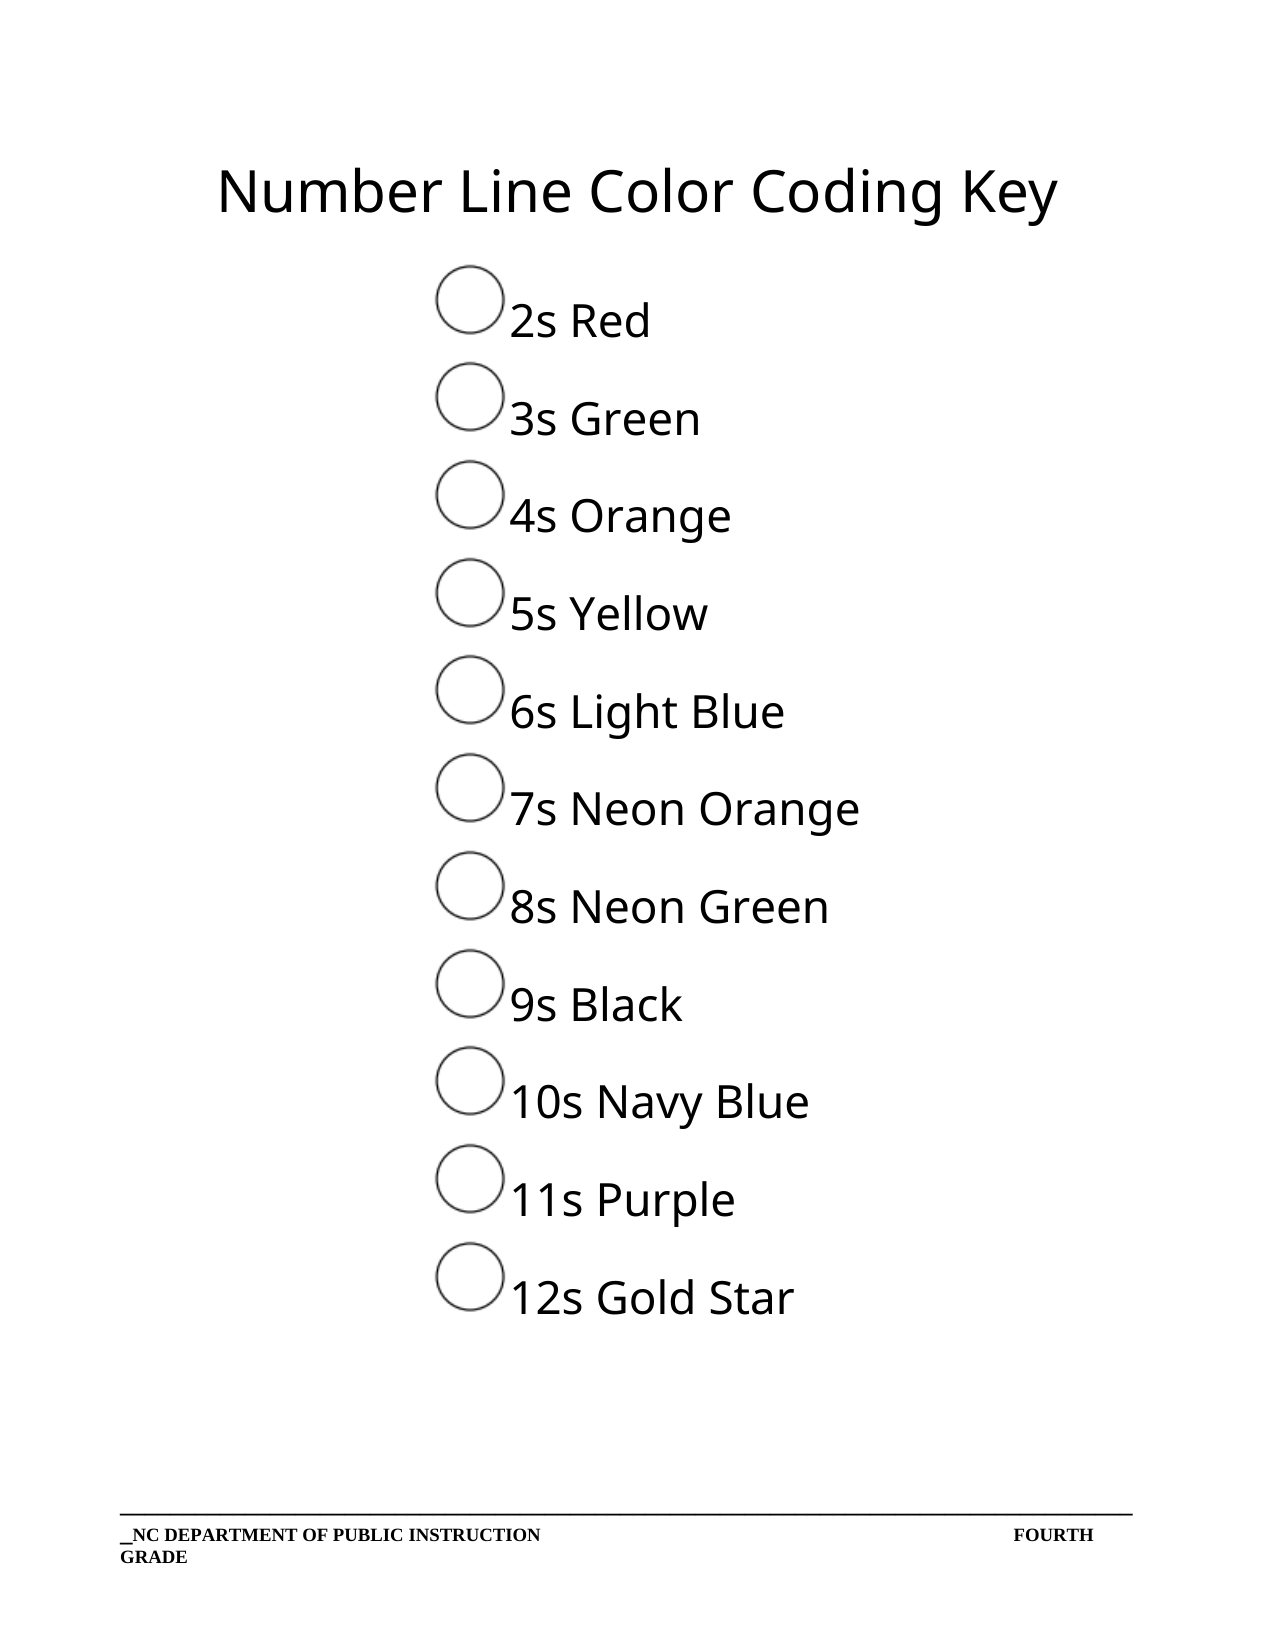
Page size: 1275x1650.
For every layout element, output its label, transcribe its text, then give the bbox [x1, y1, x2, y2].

text Number Line Color Coding Key [120, 150, 1155, 229]
picture [429, 848, 509, 924]
picture [429, 555, 509, 631]
text 10s Navy Blue [429, 1044, 1155, 1132]
text 2s Red [429, 262, 1155, 351]
text 3s Green [429, 360, 1155, 448]
text 9s Black [429, 946, 1155, 1034]
text 7s Neon Orange [429, 751, 1155, 839]
picture [429, 1239, 509, 1315]
text 5s Yellow [429, 555, 1155, 644]
picture [429, 457, 509, 533]
picture [429, 1043, 509, 1119]
picture [429, 360, 509, 435]
picture [429, 750, 509, 826]
text 8s Neon Green [429, 848, 1155, 937]
text 12s Gold Star [429, 1239, 1155, 1328]
picture [429, 262, 509, 338]
text 6s Light Blue [429, 653, 1155, 741]
text 11s Purple [429, 1142, 1155, 1230]
text 4s Orange [429, 458, 1155, 546]
picture [429, 946, 509, 1022]
picture [429, 653, 509, 728]
picture [429, 1141, 509, 1217]
